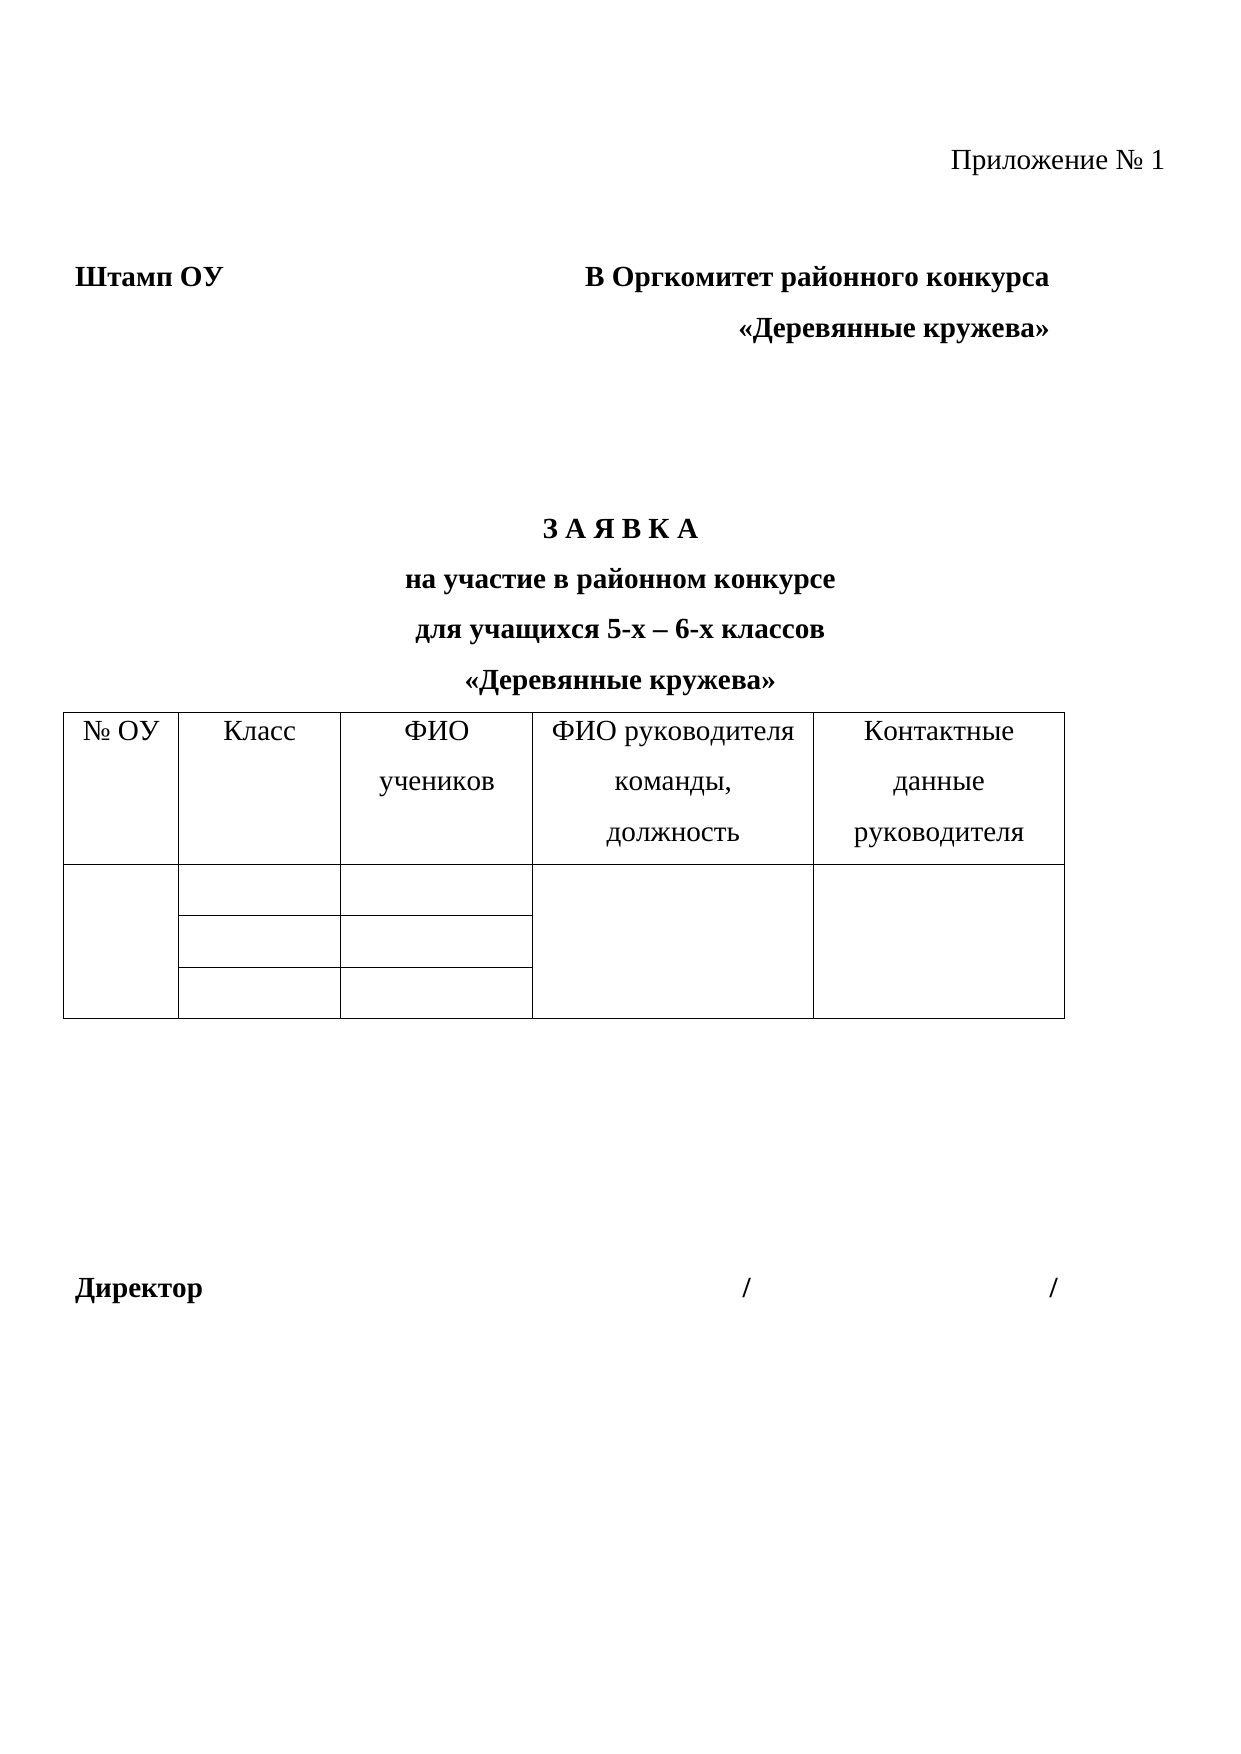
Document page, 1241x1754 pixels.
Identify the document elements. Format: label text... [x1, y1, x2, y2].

table_header Контактные данные руководителя [814, 713, 1064, 864]
table_header В Оргкомитет районного конкурса «Деревянные кружева» [562, 260, 1061, 360]
table_cell [341, 916, 532, 967]
text Директор / / [75, 1270, 1165, 1304]
table_header № ОУ [64, 713, 178, 864]
text для учащихся 5-х – 6-х классов [75, 612, 1165, 645]
table_cell [179, 968, 340, 1018]
text Приложение № 1 [75, 142, 1165, 176]
text З А Я В К А [75, 511, 1165, 544]
table_cell [814, 865, 1064, 1018]
text «Деревянные кружева» [75, 662, 1165, 695]
table_cell [341, 865, 532, 915]
table_header Штамп ОУ [64, 260, 562, 360]
table_cell [179, 916, 340, 967]
text на участие в районном конкурсе [75, 561, 1165, 595]
table_cell [341, 968, 532, 1018]
table_cell [179, 865, 340, 915]
table_header Класс [179, 713, 340, 864]
table_header ФИО руководителя команды, должность [533, 713, 813, 864]
table_cell [64, 865, 178, 1018]
table_header ФИО учеников [341, 713, 532, 864]
table_cell [533, 865, 813, 1018]
